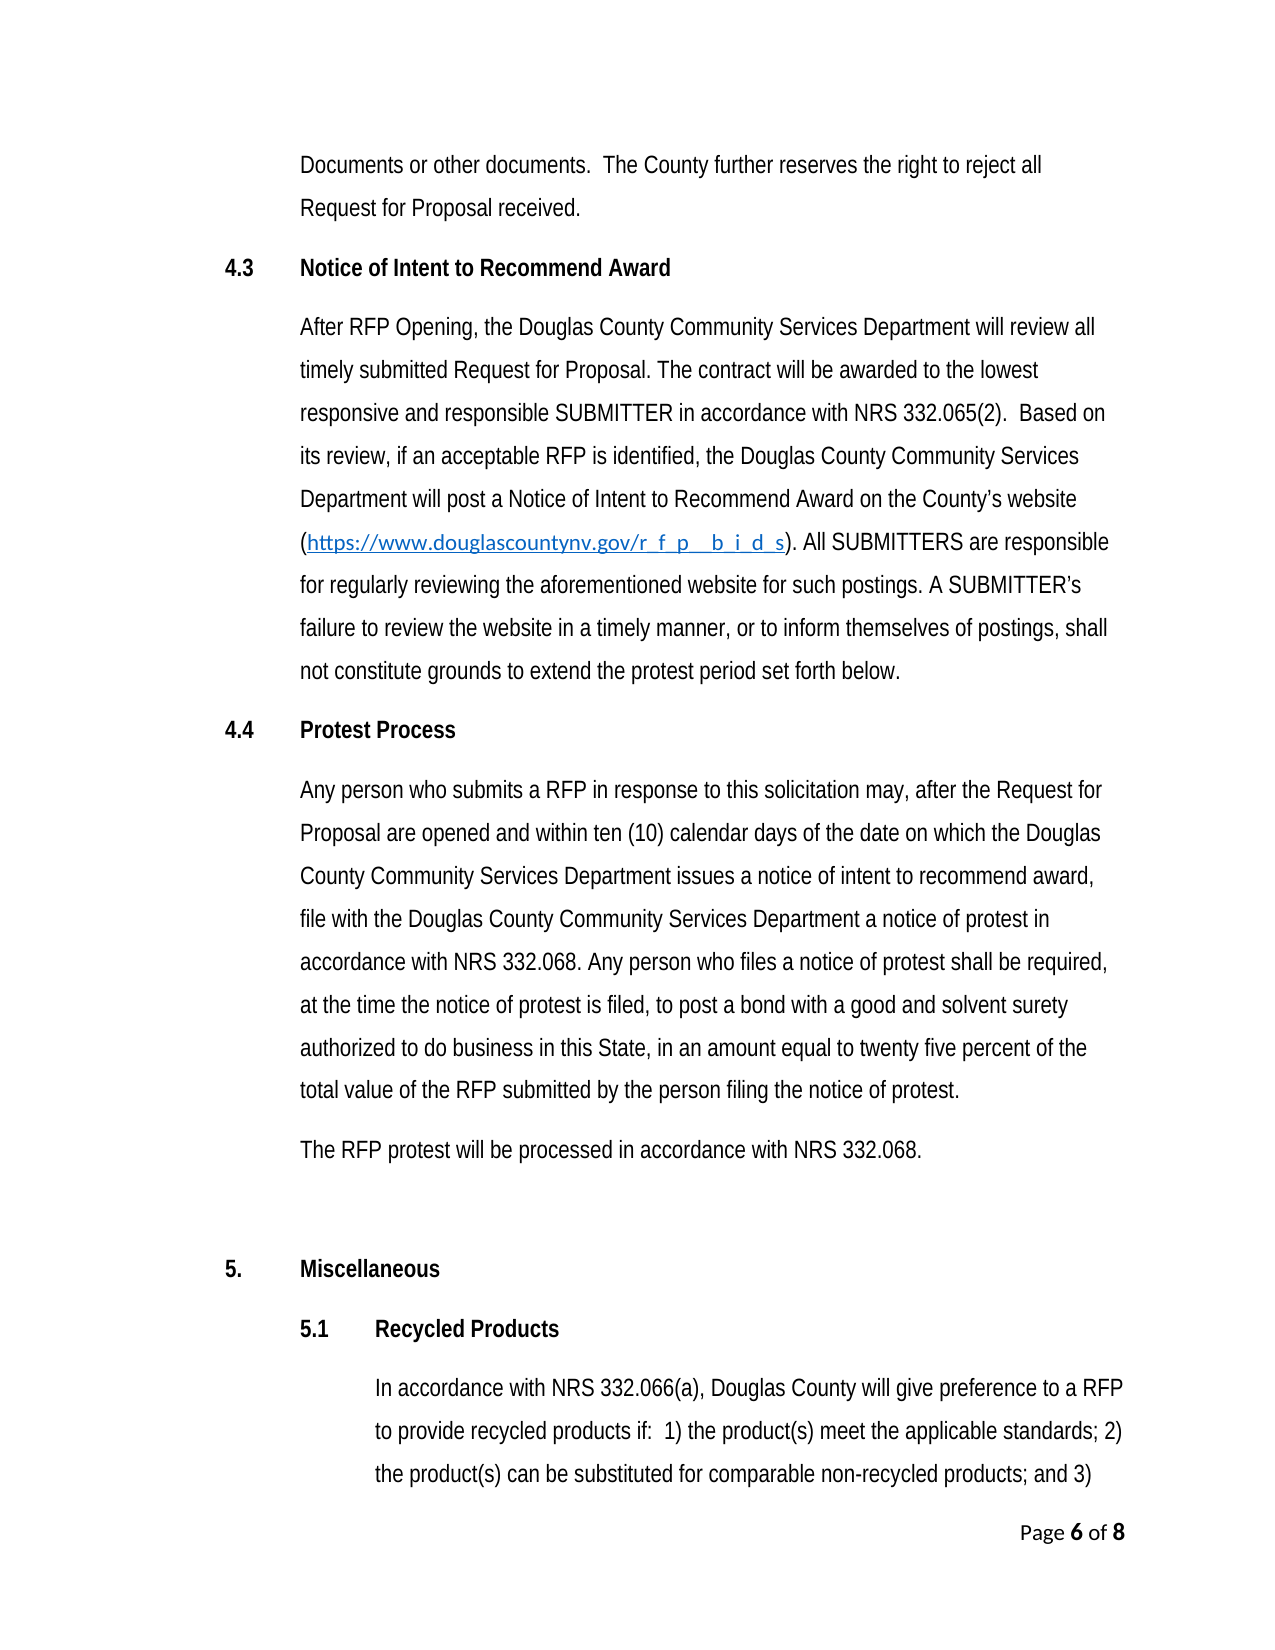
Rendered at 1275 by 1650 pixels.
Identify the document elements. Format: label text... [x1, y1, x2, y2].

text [375, 1373, 1125, 1488]
text 5. Miscellaneous [225, 1254, 1125, 1283]
text Any person who submits a RFP in response to this solicitation may, after the Request for Proposal are opened and within ten (10) calendar days of the date on which the Douglas County Community Services Department issues a notice of intent to recommend award, file with the Douglas County Community Services Department a notice of protest in accordance with NRS 332.068. Any person who files a notice of protest shall be required, at the time the notice of protest is filed, to post a bond with a good and solvent surety authorized to do business in this State, in an amount equal to twenty five percent of the total value of the RFP submitted by the person filing the notice of protest. [300, 775, 1125, 1104]
text After RFP Opening, the Douglas County Community Services Department will review all timely submitted Request for Proposal. The contract will be awarded to the lowest responsive and responsible SUBMITTER in accordance with NRS 332.065(2). Based on its review, if an acceptable RFP is identified, the Douglas County Community Services Department will post a Notice of Intent to Recommend Award on the County’s website (https://www.douglascountynv.gov/r_f_p__b_i_d_s). All SUBMITTERS are responsible for regularly reviewing the aforementioned website for such postings. A SUBMITTER’s failure to review the website in a timely manner, or to inform themselves of postings, shall not constitute grounds to extend the protest period set forth below. [300, 312, 1125, 684]
text The RFP protest will be processed in accordance with NRS 332.068. [225, 1135, 1125, 1164]
text 4.3 Notice of Intent to Recommend Award [225, 252, 1125, 281]
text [300, 150, 1125, 222]
text 5.1 Recycled Products [150, 1314, 1125, 1342]
text 4.4 Protest Process [225, 716, 1125, 744]
